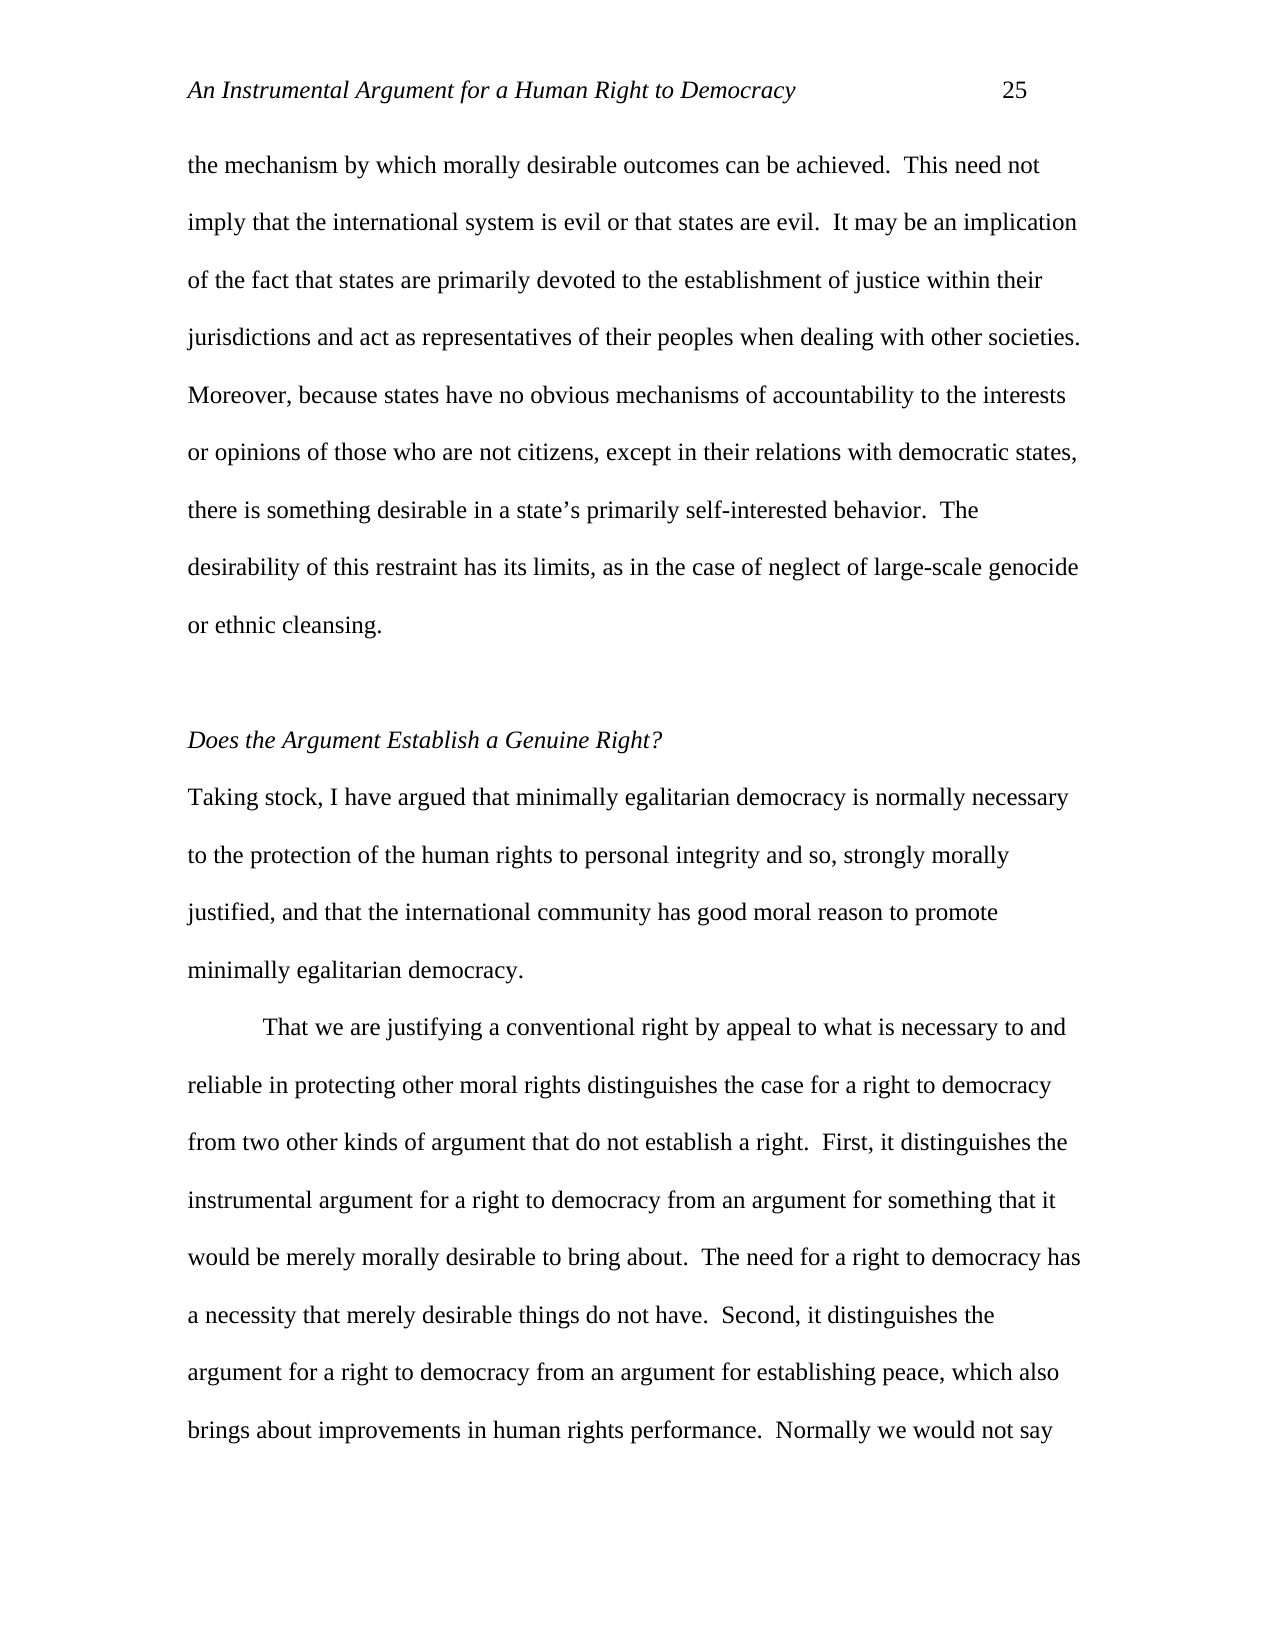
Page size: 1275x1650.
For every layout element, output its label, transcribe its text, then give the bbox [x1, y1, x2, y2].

text Does the Argument Establish a Genuine Right? [187, 725, 1087, 754]
text Taking stock, I have argued that minimally egalitarian democracy is normally necessary to the protection of the human rights to personal integrity and so, strongly morally justified, and that the international community has good moral reason to promote minimally egalitarian democracy. [187, 782, 1087, 984]
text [187, 150, 1087, 639]
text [187, 1012, 1087, 1444]
